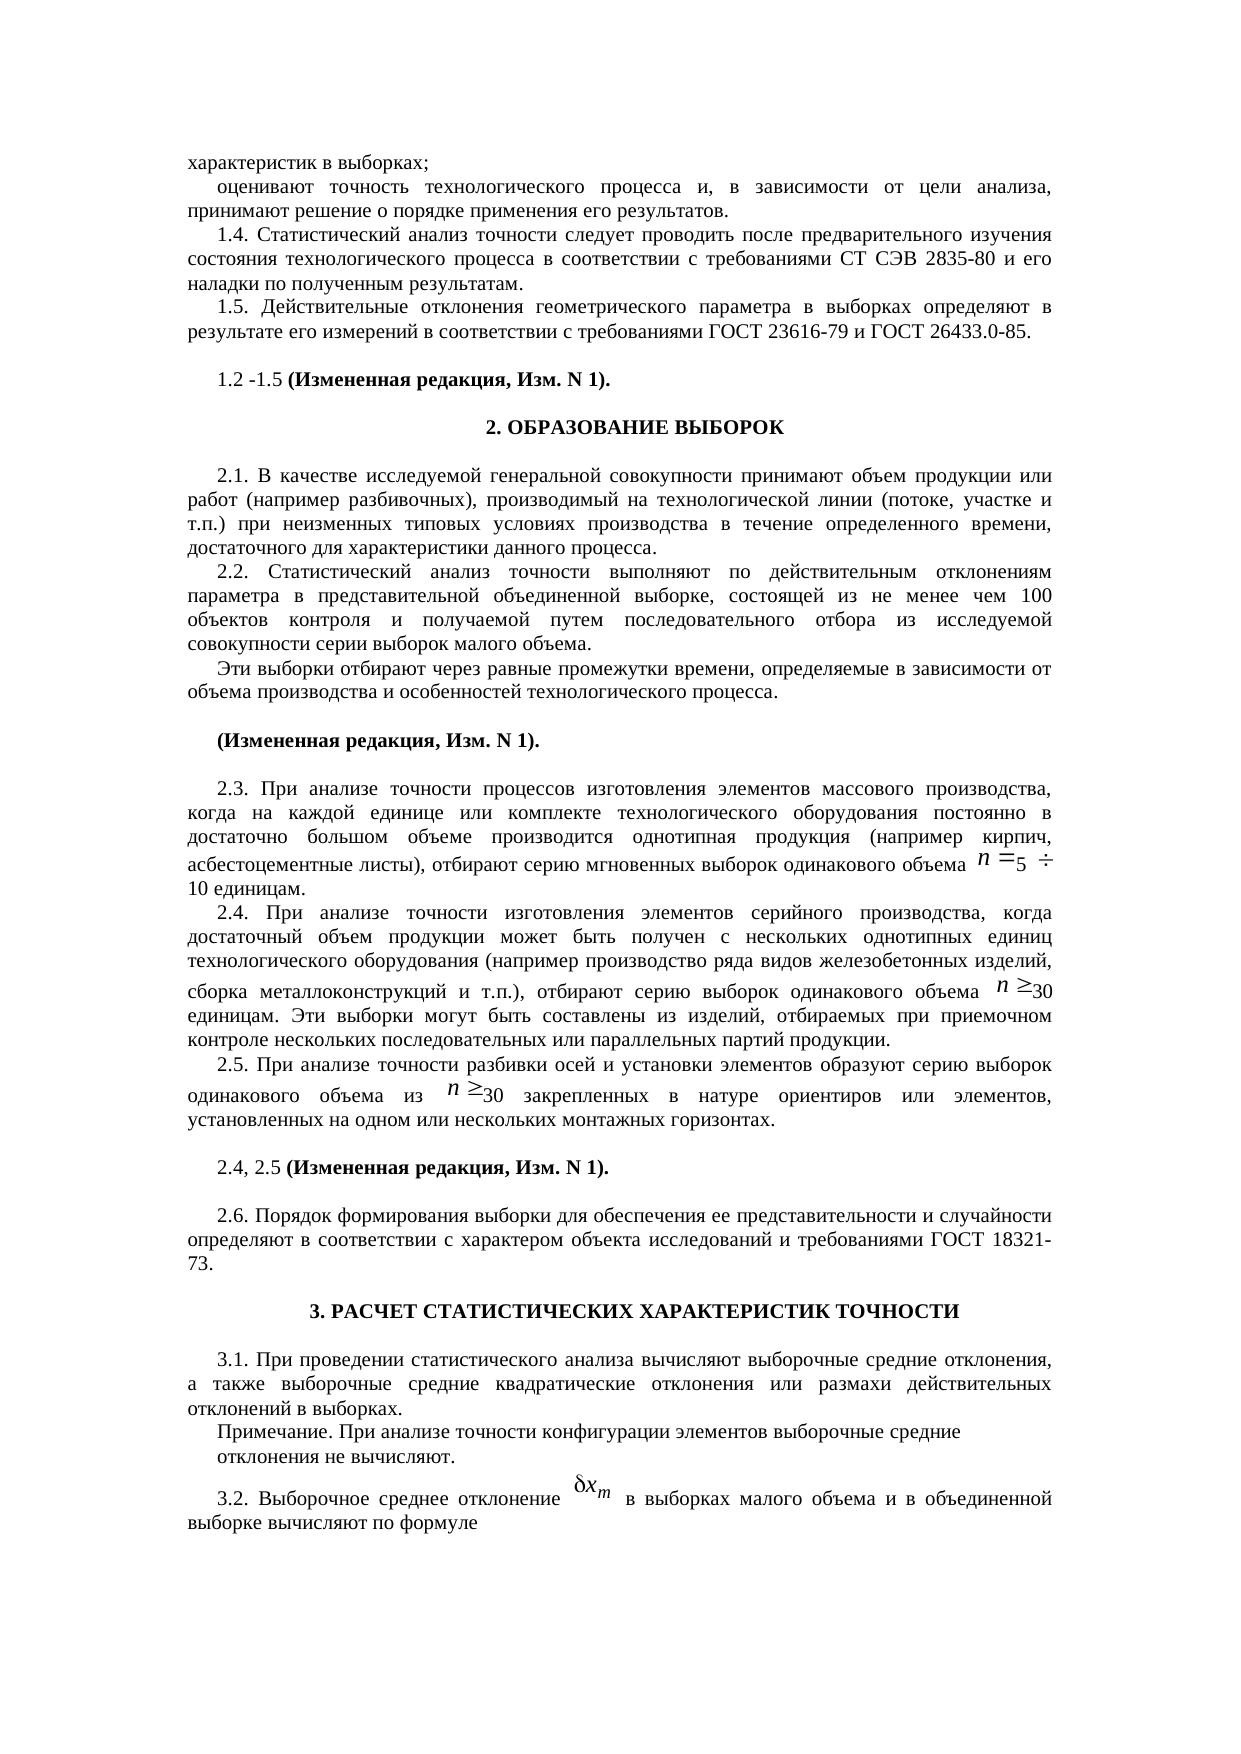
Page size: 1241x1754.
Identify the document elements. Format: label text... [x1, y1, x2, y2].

text 1.4. Статистический анализ точности следует проводить после предварительного изучения состояния технологического процесса в соответствии с требованиями СТ СЭВ 2835-80 и его наладки по полученным результатам. [187, 222, 1053, 294]
text 3.1. При проведении статистического анализа вычисляют выборочные средние отклонения, а также выборочные средние квадратические отклонения или размахи действительных отклонений в выборках. [187, 1347, 1053, 1419]
text 2.6. Порядок формирования выборки для обеспечения ее представительности и случайности определяют в соответствии с характером объекта исследований и требованиями ГОСТ 18321-73. [187, 1203, 1053, 1275]
text отклонения не вычисляют. [187, 1443, 1053, 1467]
text 2.4. При анализе точности изготовления элементов серийного производства, когда достаточный объем продукции может быть получен с нескольких однотипных единиц технологического оборудования (например производство ряда видов железобетонных изделий, сборка металлоконструкций и т.п.), отбирают серию выборок одинакового объема 30 единицам. Эти выборки могут быть составлены из изделий, отбираемых при приемочном контроле нескольких последовательных или параллельных партий продукции. [187, 900, 1053, 1051]
subtitle 2. ОБРАЗОВАНИЕ ВЫБОРОК [187, 415, 1053, 439]
text 2.4, 2.5 (Измененная редакция, Изм. N 1). [187, 1155, 1053, 1179]
text 2.5. При анализе точности разбивки осей и установки элементов образуют серию выборок одинакового объема из 30 закрепленных в натуре ориентиров или элементов, установленных на одном или нескольких монтажных горизонтах. [187, 1051, 1053, 1131]
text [187, 150, 1053, 174]
text Примечание. При анализе точности конфигурации элементов выборочные средние [187, 1419, 1053, 1443]
text 2.2. Статистический анализ точности выполняют по действительным отклонениям параметра в представительной объединенной выборке, состоящей из не менее чем 100 объектов контроля и получаемой путем последовательного отбора из исследуемой совокупности серии выборок малого объема. [187, 559, 1053, 655]
text 1.5. Действительные отклонения геометрического параметра в выборках определяют в результате его измерений в соответствии с требованиями ГОСТ 23616-79 и ГОСТ 26433.0-85. [187, 294, 1053, 342]
text оценивают точность технологического процесса и, в зависимости от цели анализа, принимают решение о порядке применения его результатов. [187, 174, 1053, 222]
text (Измененная редакция, Изм. N 1). [187, 727, 1053, 752]
text 3.2. Выборочное среднее отклонение в выборках малого объема и в объединенной выборке вычисляют по формуле [187, 1467, 1053, 1534]
text 2.3. При анализе точности процессов изготовления элементов массового производства, когда на каждой единице или комплекте технологического оборудования постоянно в достаточно большом объеме производится однотипная продукция (например кирпич, асбестоцементные листы), отбирают серию мгновенных выборок одинакового объема 5 10 единицам. [187, 776, 1053, 900]
text 2.1. В качестве исследуемой генеральной совокупности принимают объем продукции или работ (например разбивочных), производимый на технологической линии (потоке, участке и т.п.) при неизменных типовых условиях производства в течение определенного времени, достаточного для характеристики данного процесса. [187, 463, 1053, 559]
text Эти выборки отбирают через равные промежутки времени, определяемые в зависимости от объема производства и особенностей технологического процесса. [187, 655, 1053, 703]
subtitle 3. РАСЧЕТ СТАТИСТИЧЕСКИХ ХАРАКТЕРИСТИК ТОЧНОСТИ [187, 1299, 1053, 1323]
text 1.2 -1.5 (Измененная редакция, Изм. N 1). [187, 367, 1053, 391]
